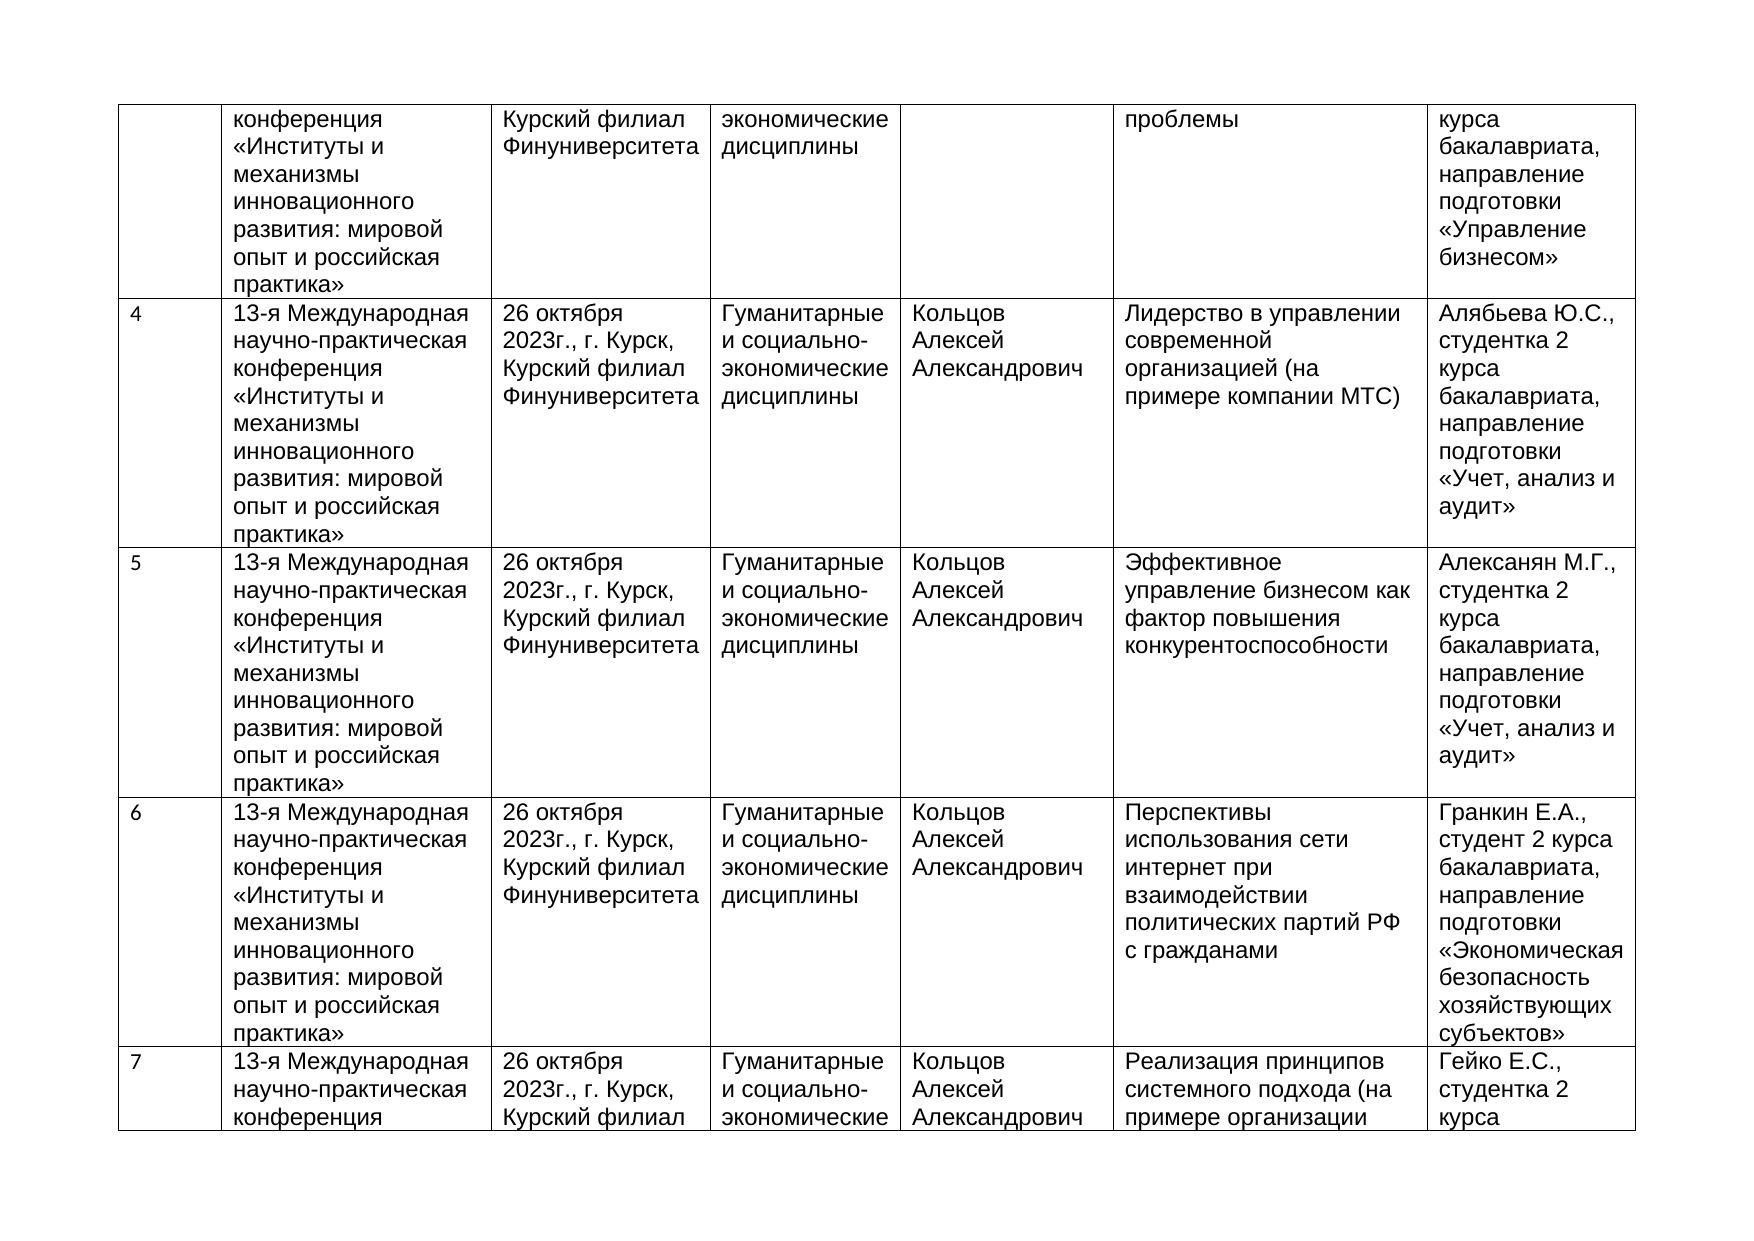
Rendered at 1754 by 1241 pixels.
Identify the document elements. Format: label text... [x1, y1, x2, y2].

table_cell Эффективное управление бизнесом как фактор повышения конкурентоспособности [1114, 548, 1427, 797]
table_cell 13-я Международная научно-практическая конференция «Институты и механизмы инновационного развития: мировой опыт и российская практика» [222, 299, 491, 547]
table_cell Гуманитарные и социально-экономические дисциплины [711, 299, 900, 547]
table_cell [901, 1047, 1113, 1130]
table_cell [222, 105, 491, 298]
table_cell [1114, 1047, 1427, 1130]
table_cell 5 [119, 548, 221, 797]
table_cell Гранкин Е.А., студент 2 курса бакалавриата, направление подготовки «Экономическая безопасность хозяйствующих субъектов» [1428, 798, 1635, 1046]
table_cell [1114, 105, 1427, 298]
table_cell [492, 105, 710, 298]
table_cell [1428, 1047, 1635, 1130]
table_cell Алябьева Ю.С., студентка 2 курса бакалавриата, направление подготовки «Учет, анализ и аудит» [1428, 299, 1635, 547]
table_cell 3 [119, 105, 221, 298]
table_cell 7 [119, 1047, 221, 1130]
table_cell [901, 105, 1113, 298]
table_cell Гуманитарные и социально-экономические дисциплины [711, 548, 900, 797]
table_cell Перспективы использования сети интернет при взаимодействии политических партий РФ с гражданами [1114, 798, 1427, 1046]
table_cell Кольцов Алексей Александрович [901, 299, 1113, 547]
table_cell Алексанян М.Г., студентка 2 курса бакалавриата, направление подготовки «Учет, анализ и аудит» [1428, 548, 1635, 797]
table_cell 26 октября 2023г., г. Курск, Курский филиал Финуниверситета [492, 299, 710, 547]
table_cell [222, 1047, 491, 1130]
table_cell 13-я Международная научно-практическая конференция «Институты и механизмы инновационного развития: мировой опыт и российская практика» [222, 548, 491, 797]
table_cell 6 [119, 798, 221, 1046]
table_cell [711, 1047, 900, 1130]
table_cell Кольцов Алексей Александрович [901, 798, 1113, 1046]
table_cell 26 октября 2023г., г. Курск, Курский филиал Финуниверситета [492, 548, 710, 797]
table_cell 13-я Международная научно-практическая конференция «Институты и механизмы инновационного развития: мировой опыт и российская практика» [222, 798, 491, 1046]
table_cell Гуманитарные и социально-экономические дисциплины [711, 798, 900, 1046]
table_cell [492, 1047, 710, 1130]
table_cell Лидерство в управлении современной организацией (на примере компании МТС) [1114, 299, 1427, 547]
table_cell Кольцов Алексей Александрович [901, 548, 1113, 797]
table_cell 4 [119, 299, 221, 547]
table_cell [711, 105, 900, 298]
table_cell 26 октября 2023г., г. Курск, Курский филиал Финуниверситета [492, 798, 710, 1046]
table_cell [1428, 105, 1635, 298]
